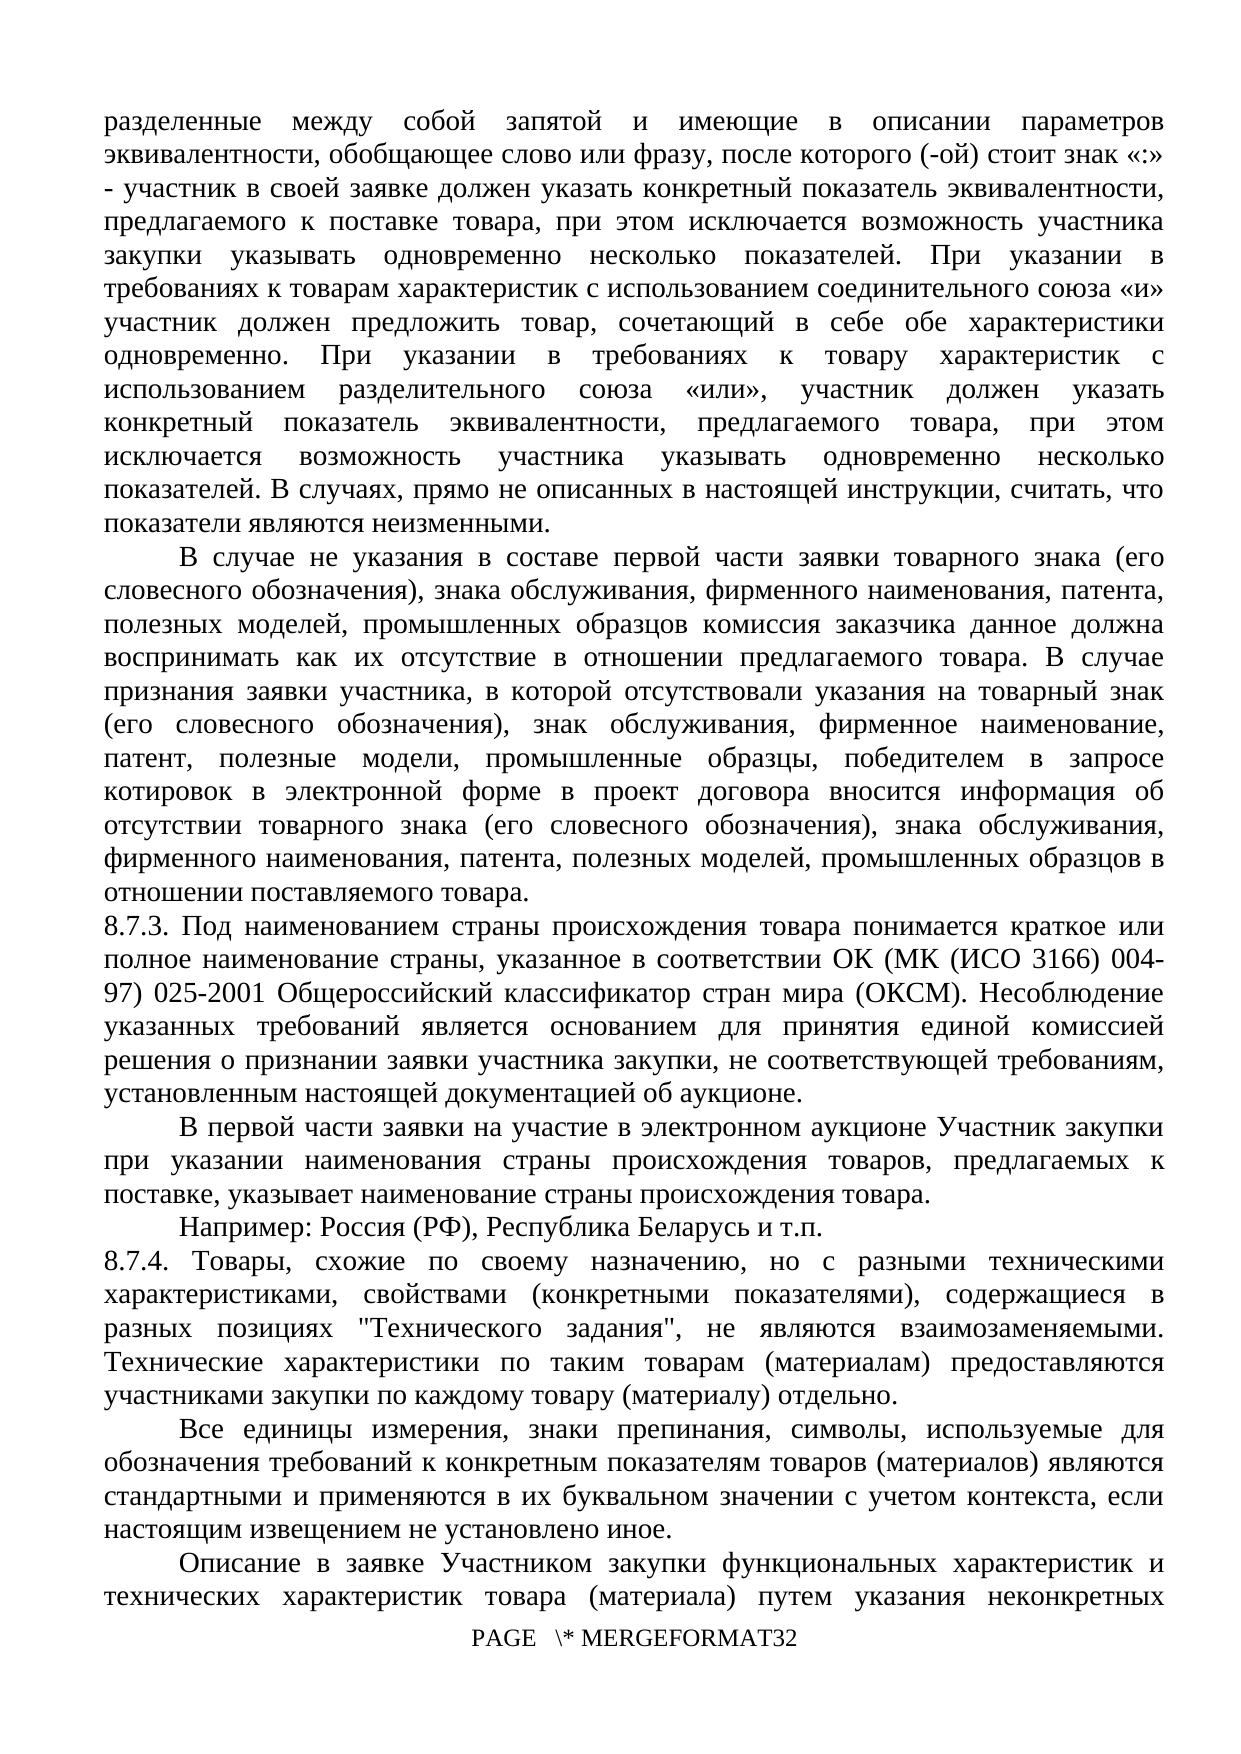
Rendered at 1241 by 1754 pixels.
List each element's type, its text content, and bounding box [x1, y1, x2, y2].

text 8.7.3. Под наименованием страны происхождения товара понимается краткое или полное наименование страны, указанное в соответствии ОК (МК (ИСО 3166) 004-97) 025-2001 Общероссийский классификатор стран мира (ОКСМ). Несоблюдение указанных требований является основанием для принятия единой комиссией решения о признании заявки участника закупки, не соответствующей требованиям, установленным настоящей документацией об аукционе. [103, 908, 1165, 1109]
text 8.7.4. Товары, схожие по своему назначению, но с разными техническими характеристиками, свойствами (конкретными показателями), содержащиеся в разных позициях "Технического задания", не являются взаимозаменяемыми. Технические характеристики по таким товарам (материалам) предоставляются участниками закупки по каждому товару (материалу) отдельно. [103, 1243, 1165, 1411]
text Например: Россия (РФ), Республика Беларусь и т.п. [103, 1209, 1165, 1243]
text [103, 103, 1165, 539]
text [103, 1545, 1165, 1612]
text В случае не указания в составе первой части заявки товарного знака (его словесного обозначения), знака обслуживания, фирменного наименования, патента, полезных моделей, промышленных образцов комиссия заказчика данное должна воспринимать как их отсутствие в отношении предлагаемого товара. В случае признания заявки участника, в которой отсутствовали указания на товарный знак (его словесного обозначения), знак обслуживания, фирменное наименование, патент, полезные модели, промышленные образцы, победителем в запросе котировок в электронной форме в проект договора вносится информация об отсутствии товарного знака (его словесного обозначения), знака обслуживания, фирменного наименования, патента, полезных моделей, промышленных образцов в отношении поставляемого товара. [103, 539, 1165, 908]
text В первой части заявки на участие в электронном аукционе Участник закупки при указании наименования страны происхождения товаров, предлагаемых к поставке, указывает наименование страны происхождения товара. [103, 1109, 1165, 1209]
text Все единицы измерения, знаки препинания, символы, используемые для обозначения требований к конкретным показателям товаров (материалов) являются стандартными и применяются в их буквальном значении с учетом контекста, если настоящим извещением не установлено иное. [103, 1411, 1165, 1545]
